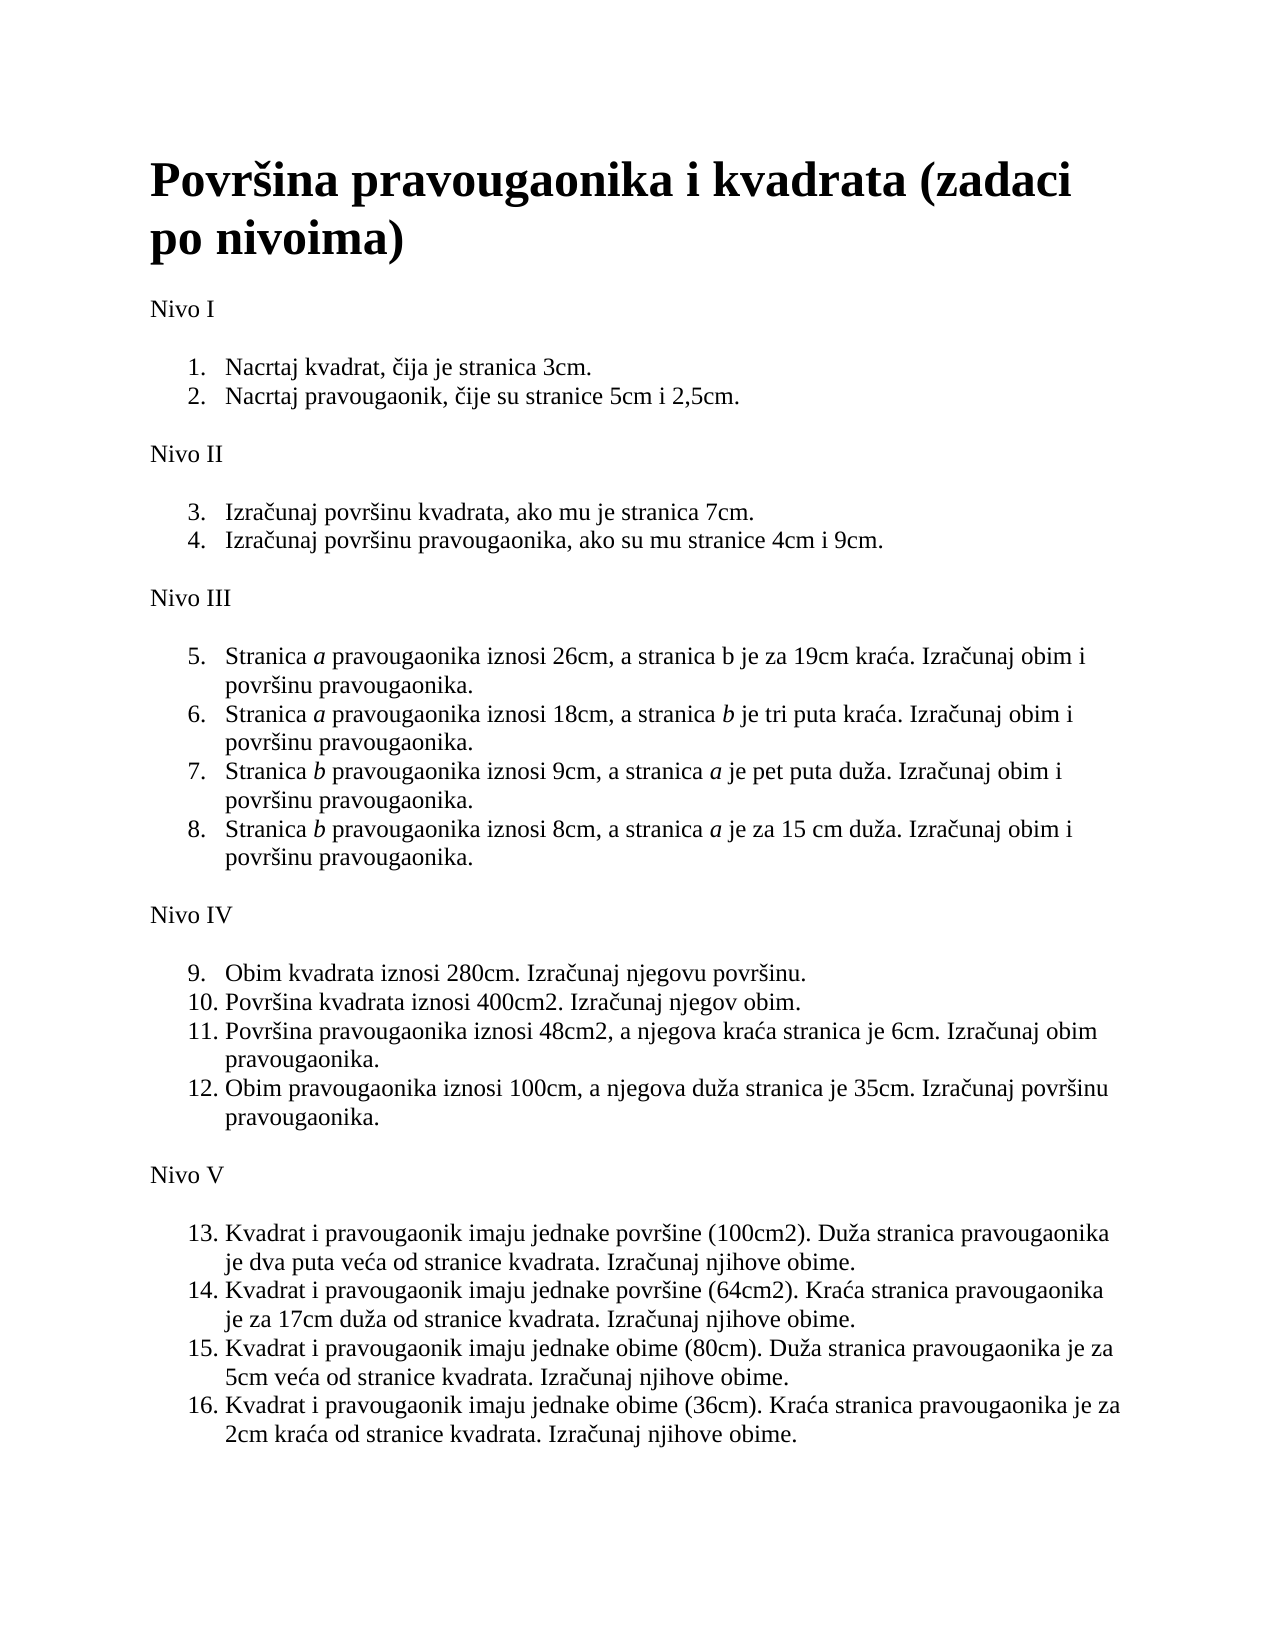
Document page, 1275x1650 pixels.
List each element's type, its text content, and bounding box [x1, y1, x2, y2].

list Nacrtaj pravougaonik, čije su stranice 5cm i 2,5cm. [187, 381, 1125, 409]
text Nivo V [150, 1160, 1125, 1189]
list Stranica b pravougaonika iznosi 9cm, a stranica a je pet puta duža. Izračunaj obim i površinu pravougaonika. [187, 756, 1125, 814]
list Površina kvadrata iznosi 400cm2. Izračunaj njegov obim. [187, 987, 1125, 1016]
list Obim pravougaonika iznosi 100cm, a njegova duža stranica je 35cm. Izračunaj površinu pravougaonika. [187, 1073, 1125, 1131]
list Nacrtaj kvadrat, čija je stranica 3cm. [187, 352, 1125, 381]
text Nivo II [150, 439, 1125, 467]
text Površina pravougaonika i kvadrata (zadaci po nivoima) [150, 150, 1125, 265]
list Kvadrat i pravougaonik imaju jednake površine (64cm2). Kraća stranica pravougaonika je za 17cm duža od stranice kvadrata. Izračunaj njihove obime. [187, 1275, 1125, 1333]
list Kvadrat i pravougaonik imaju jednake obime (80cm). Duža stranica pravougaonika je za 5cm veća od stranice kvadrata. Izračunaj njihove obime. [187, 1333, 1125, 1390]
text Nivo III [150, 583, 1125, 612]
list Stranica a pravougaonika iznosi 26cm, a stranica b je za 19cm kraća. Izračunaj obim i površinu pravougaonika. [187, 641, 1125, 699]
list Kvadrat i pravougaonik imaju jednake površine (100cm2). Duža stranica pravougaonika je dva puta veća od stranice kvadrata. Izračunaj njihove obime. [187, 1218, 1125, 1275]
list Izračunaj površinu pravougaonika, ako su mu stranice 4cm i 9cm. [187, 525, 1125, 554]
list Kvadrat i pravougaonik imaju jednake obime (36cm). Kraća stranica pravougaonika je za 2cm kraća od stranice kvadrata. Izračunaj njihove obime. [187, 1390, 1125, 1448]
text Nivo IV [150, 900, 1125, 929]
list Stranica b pravougaonika iznosi 8cm, a stranica a je za 15 cm duža. Izračunaj obim i površinu pravougaonika. [187, 814, 1125, 871]
text Nivo I [150, 294, 1125, 323]
list Izračunaj površinu kvadrata, ako mu je stranica 7cm. [187, 497, 1125, 525]
list Površina pravougaonika iznosi 48cm2, a njegova kraća stranica je 6cm. Izračunaj obim pravougaonika. [187, 1016, 1125, 1073]
list Obim kvadrata iznosi 280cm. Izračunaj njegovu površinu. [187, 958, 1125, 987]
list Stranica a pravougaonika iznosi 18cm, a stranica b je tri puta kraća. Izračunaj obim i površinu pravougaonika. [187, 699, 1125, 756]
